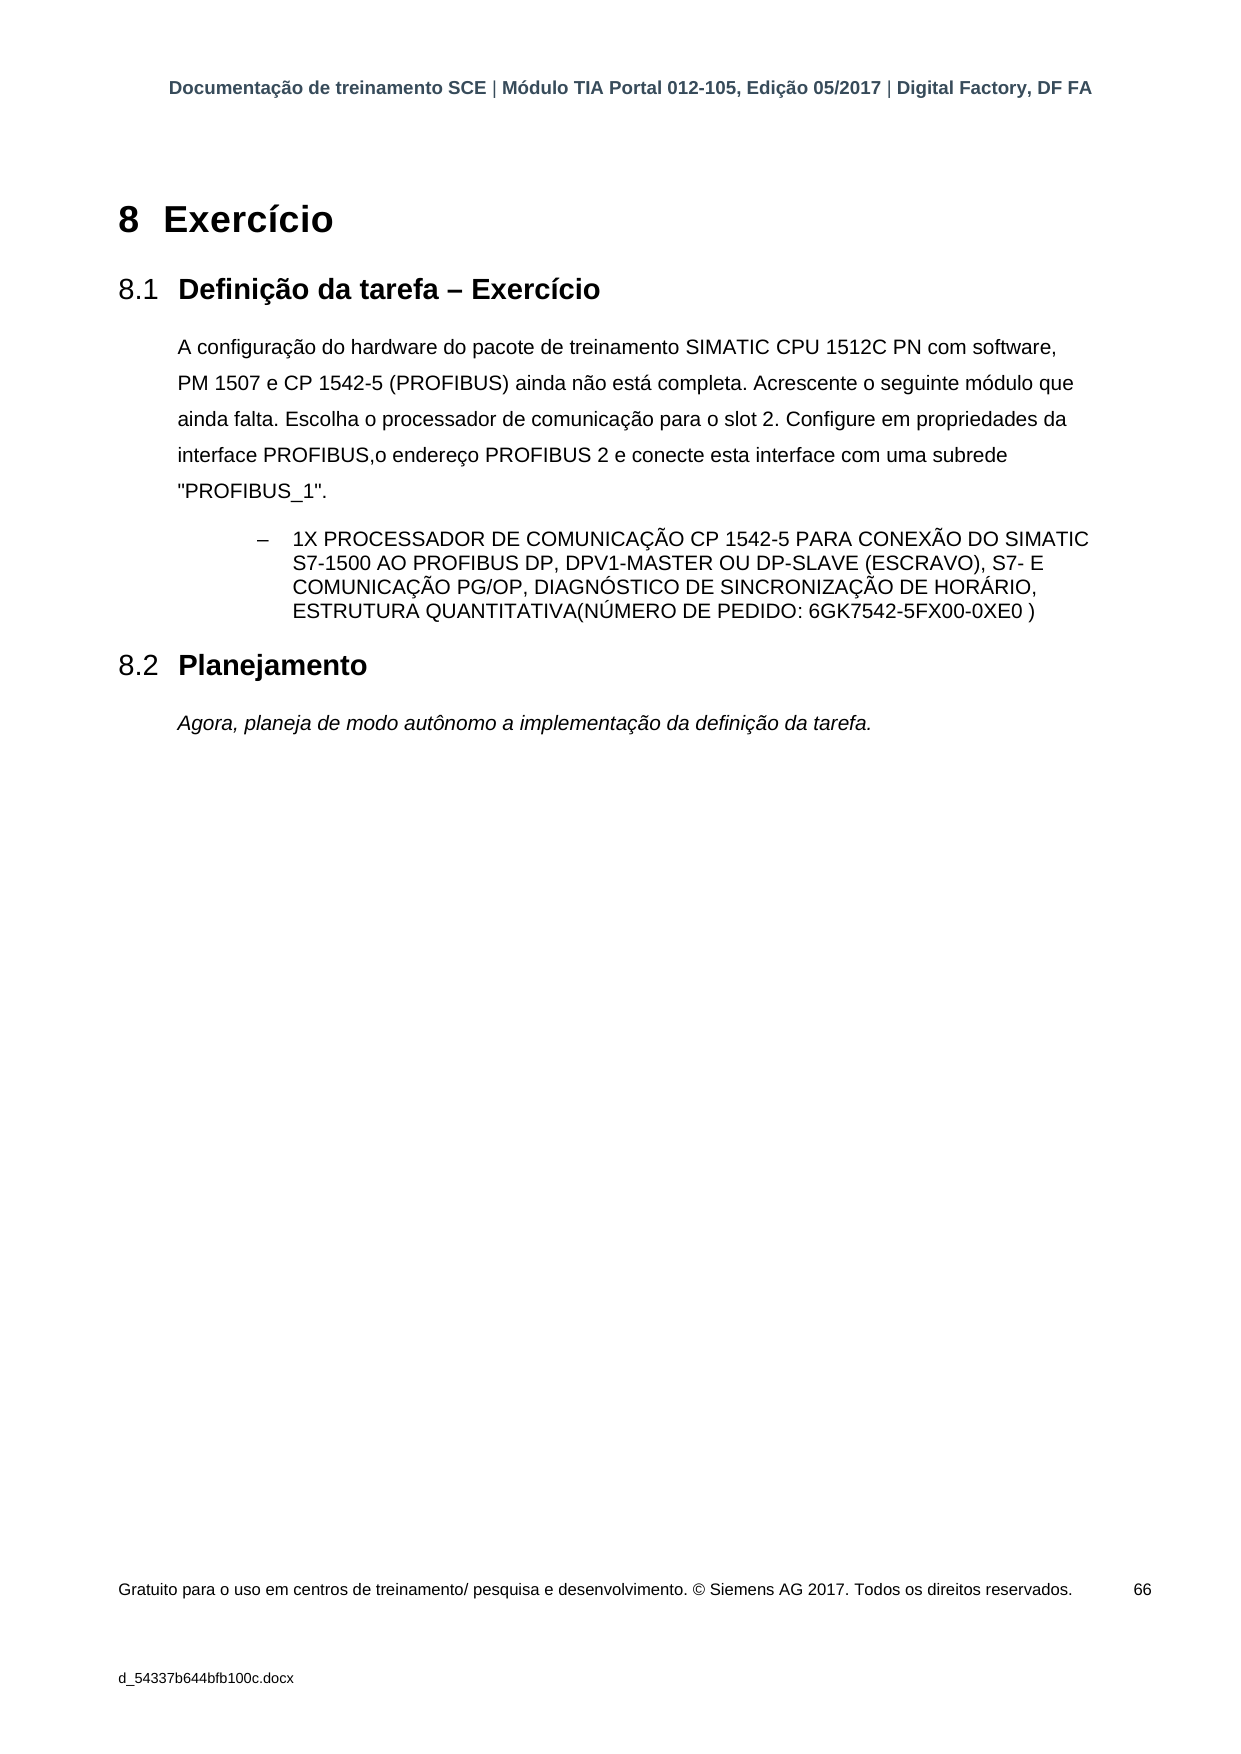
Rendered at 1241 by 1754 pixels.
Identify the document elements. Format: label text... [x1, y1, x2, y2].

text 1X PROCESSADOR DE COMUNICAÇÃO CP 1542-5 PARA CONEXÃO DO SIMATIC S7-1500 AO PROFIBUS DP, DPV1-MASTER OU DP-SLAVE (ESCRAVO), S7- E COMUNICAÇÃO PG/OP, DIAGNÓSTICO DE SINCRONIZAÇÃO DE HORÁRIO, ESTRUTURA QUANTITATIVA(Número de pedido: 6GK7542-5FX00-0XE0 ) [257, 527, 1092, 623]
text Agora, planeja de modo autônomo a implementação da definição da tarefa. [177, 711, 1092, 735]
subtitle Definição da tarefa – Exercício [118, 272, 1092, 306]
subtitle Exercício [118, 198, 1092, 241]
subtitle Planejamento [118, 648, 1092, 682]
text A configuração do hardware do pacote de treinamento SIMATIC CPU 1512C PN com software, PM 1507 e CP 1542-5 (PROFIBUS) ainda não está completa. Acrescente o seguinte módulo que ainda falta. Escolha o processador de comunicação para o slot 2. Configure em propriedades da interface PROFIBUS,o endereço PROFIBUS 2 e conecte esta interface com uma subrede "PROFIBUS_1". [177, 335, 1092, 503]
